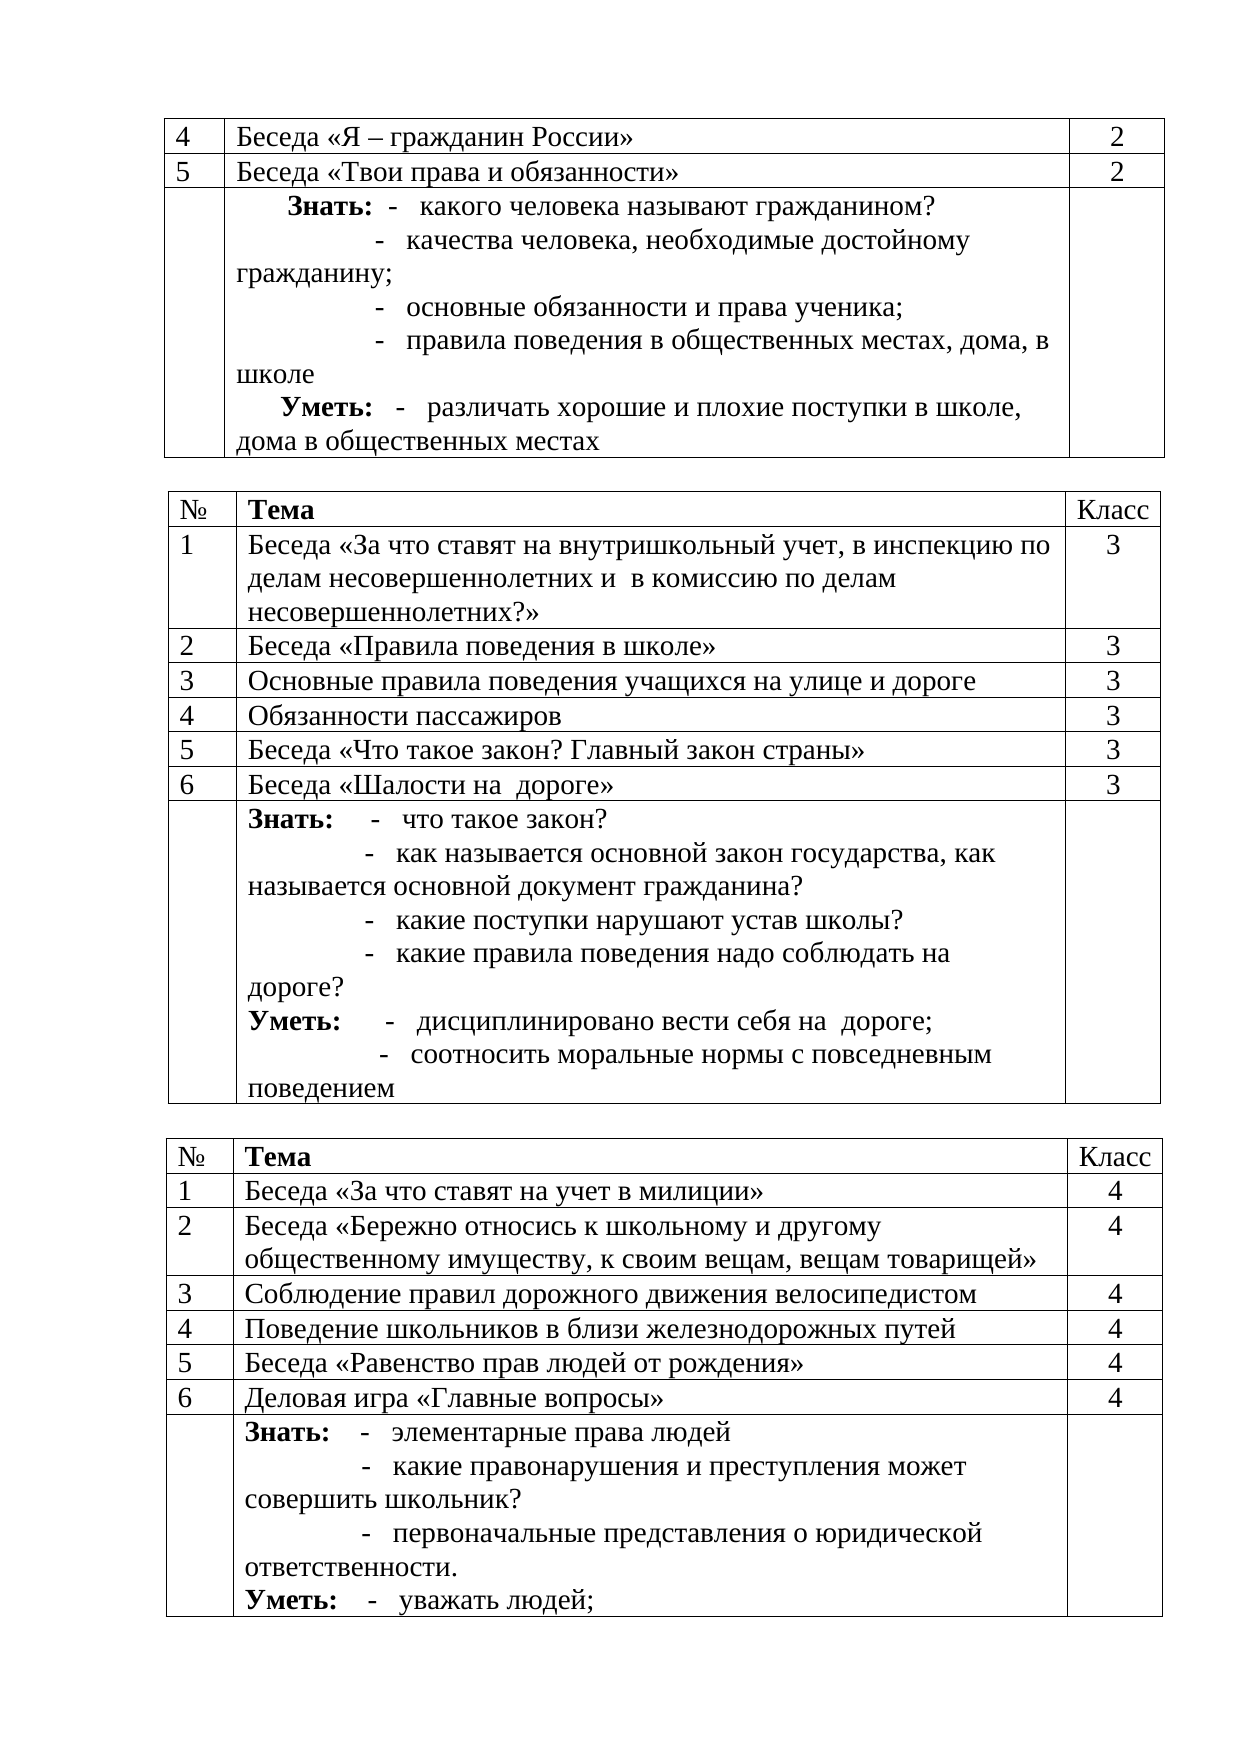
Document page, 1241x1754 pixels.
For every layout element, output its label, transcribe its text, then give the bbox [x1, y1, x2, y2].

table_cell Беседа «За что ставят на учет в милиции» [234, 1174, 1067, 1207]
table_header № [167, 1139, 233, 1172]
table_cell Соблюдение правил дорожного движения велосипедистом [234, 1276, 1067, 1310]
table_cell 2 [1070, 119, 1164, 153]
table_cell Поведение школьников в близи железнодорожных путей [234, 1311, 1067, 1344]
table_cell 3 [1066, 663, 1160, 697]
table_cell Беседа «Я – гражданин России» [225, 119, 1069, 153]
table_cell 4 [1068, 1345, 1162, 1379]
table_cell 4 [1068, 1276, 1162, 1310]
table_cell 3 [1066, 629, 1160, 662]
table_cell 3 [1066, 527, 1160, 627]
table_cell 2 [1070, 154, 1164, 187]
table_cell 5 [165, 154, 224, 187]
table_cell 3 [1066, 767, 1160, 800]
table_cell 4 [1068, 1174, 1162, 1207]
table_cell [165, 188, 224, 457]
table_cell 4 [169, 698, 236, 731]
table_cell 3 [169, 663, 236, 697]
table_cell [1070, 188, 1164, 457]
table_cell Беседа «Твои права и обязанности» [225, 154, 1069, 187]
table_cell Беседа «Шалости на дороге» [237, 767, 1065, 800]
table_cell [1068, 1415, 1162, 1616]
table_cell 4 [1068, 1311, 1162, 1344]
table_cell 6 [169, 767, 236, 800]
table_cell Знать: - что такое закон? - как называется основной закон государства, как называется основной документ гражданина? - какие поступки нарушают устав школы? - какие правила поведения надо соблюдать на дороге? Уметь: - дисциплинировано вести себя на дороге; - соотносить моральные нормы с повседневным поведением [237, 801, 1065, 1103]
table_cell Беседа «Правила поведения в школе» [237, 629, 1065, 662]
table_cell 4 [165, 119, 224, 153]
table_cell [169, 801, 236, 1103]
table_cell [167, 1415, 233, 1616]
table_cell Беседа «Бережно относись к школьному и другому общественному имуществу, к своим вещам, вещам товарищей» [234, 1208, 1067, 1275]
table_header Класс [1066, 492, 1160, 526]
table_cell 3 [167, 1276, 233, 1310]
table_header Тема [234, 1139, 1067, 1172]
table_cell 3 [1066, 698, 1160, 731]
table_header Тема [237, 492, 1065, 526]
table_cell 4 [1068, 1380, 1162, 1413]
table_cell 2 [167, 1208, 233, 1275]
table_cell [234, 1415, 1067, 1616]
table_cell Обязанности пассажиров [237, 698, 1065, 731]
table_cell Беседа «За что ставят на внутришкольный учет, в инспекцию по делам несовершеннолетних и в комиссию по делам несовершеннолетних?» [237, 527, 1065, 627]
table_cell Беседа «Равенство прав людей от рождения» [234, 1345, 1067, 1379]
table_cell 3 [1066, 732, 1160, 766]
table_cell 5 [169, 732, 236, 766]
table_cell 6 [167, 1380, 233, 1413]
table_cell 5 [167, 1345, 233, 1379]
table_cell [1066, 801, 1160, 1103]
table_cell 1 [167, 1174, 233, 1207]
table_cell Знать: - какого человека называют гражданином? - качества человека, необходимые достойному гражданину; - основные обязанности и права ученика; - правила поведения в общественных местах, дома, в школе Уметь: - различать хорошие и плохие поступки в школе, дома в общественных местах [225, 188, 1069, 457]
table_cell 4 [167, 1311, 233, 1344]
table_cell Беседа «Что такое закон? Главный закон страны» [237, 732, 1065, 766]
table_header Класс [1068, 1139, 1162, 1172]
table_cell 2 [169, 629, 236, 662]
table_cell 4 [1068, 1208, 1162, 1275]
table_header № [169, 492, 236, 526]
table_cell Основные правила поведения учащихся на улице и дороге [237, 663, 1065, 697]
table_cell 1 [169, 527, 236, 627]
table_cell Деловая игра «Главные вопросы» [234, 1380, 1067, 1413]
